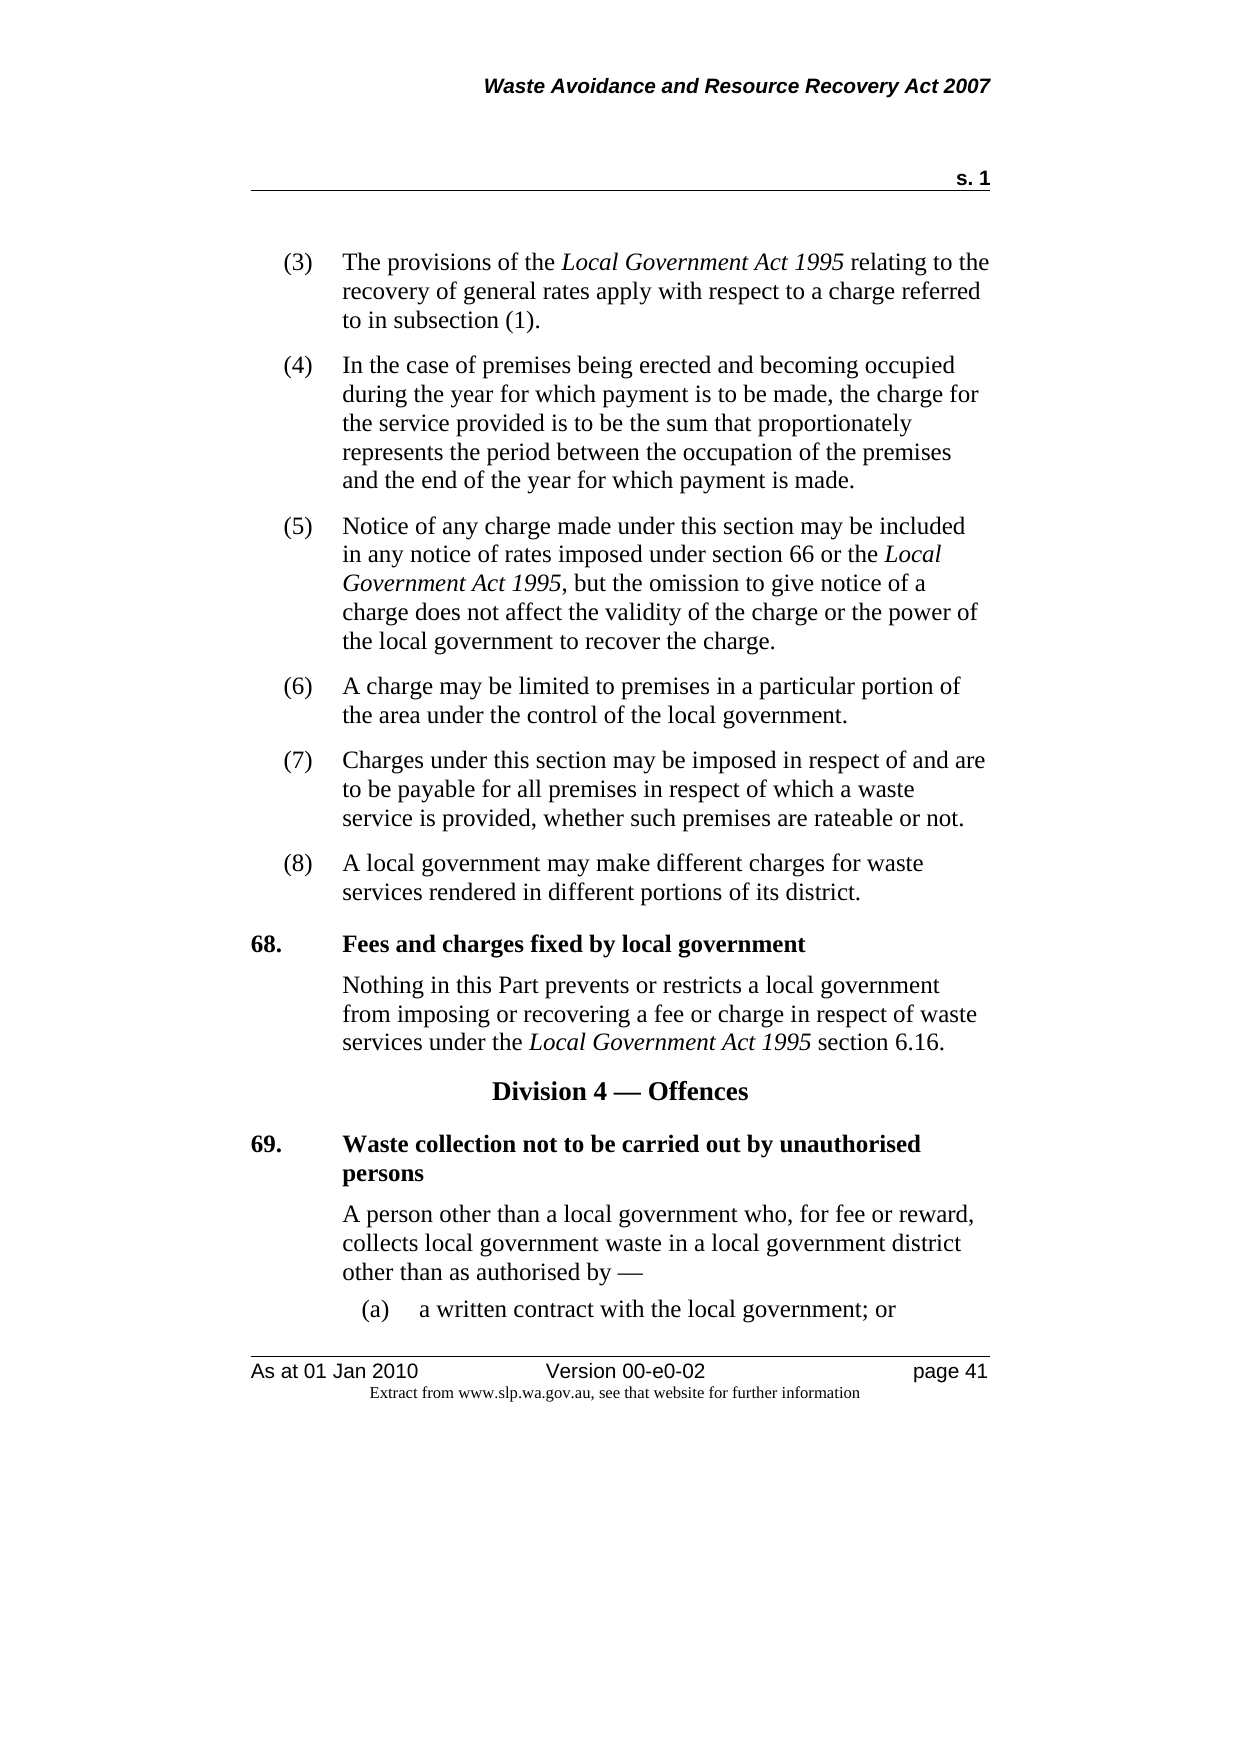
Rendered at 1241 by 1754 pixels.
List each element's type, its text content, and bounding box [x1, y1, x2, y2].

text (a) a written contract with the local government; or [251, 1294, 990, 1322]
text (6) A charge may be limited to premises in a particular portion of the area under the control of the local government. [251, 671, 990, 729]
subtitle 68. Fees and charges fixed by local government [251, 929, 990, 957]
text Nothing in this Part prevents or restricts a local government from imposing or recovering a fee or charge in respect of waste services under the Local Government Act 1995 section 6.16. [251, 970, 990, 1056]
text (5) Notice of any charge made under this section may be included in any notice of rates imposed under section 66 or the Local Government Act 1995, but the omission to give notice of a charge does not affect the validity of the charge or the power of the local government to recover the charge. [251, 511, 990, 654]
subtitle 69. Waste collection not to be carried out by unauthorised persons [251, 1129, 990, 1187]
text (3) The provisions of the Local Government Act 1995 relating to the recovery of general rates apply with respect to a charge referred to in subsection (1). [251, 247, 990, 334]
text A person other than a local government who, for fee or reward, collects local government waste in a local government district other than as authorised by — [251, 1199, 990, 1285]
text (4) In the case of premises being erected and becoming occupied during the year for which payment is to be made, the charge for the service provided is to be the sum that proportionately represents the period between the occupation of the premises and the end of the year for which payment is made. [251, 350, 990, 494]
text (8) A local government may make different charges for waste services rendered in different portions of its district. [251, 848, 990, 906]
subtitle Division 4 — Offences [251, 1075, 990, 1106]
text (7) Charges under this section may be imposed in respect of and are to be payable for all premises in respect of which a waste service is provided, whether such premises are rateable or not. [251, 745, 990, 832]
